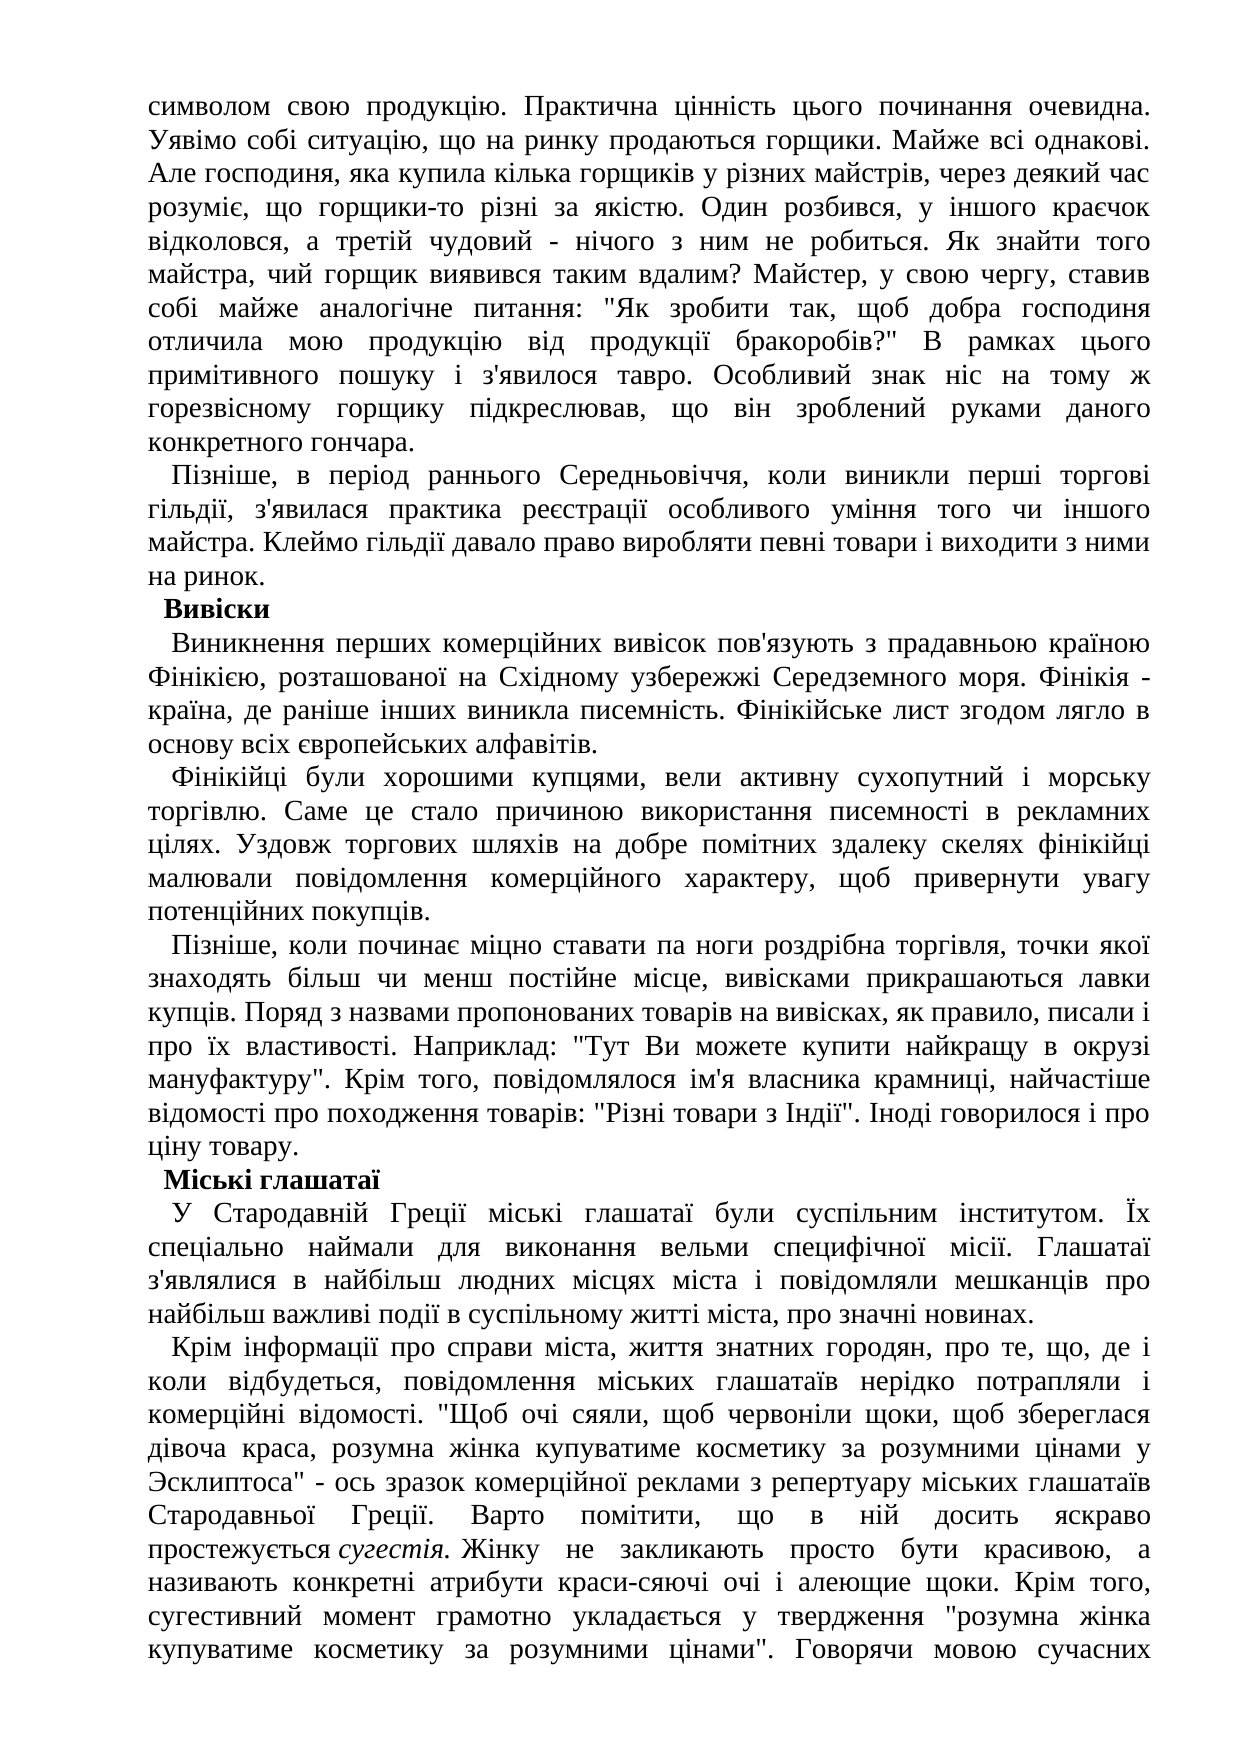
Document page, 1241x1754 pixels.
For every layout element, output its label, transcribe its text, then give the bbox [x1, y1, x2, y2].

text Виникнення перших комерційних вивісок пов'язують з прадавньою країною Фінікією, розташованої на Східному узбережжі Середземного моря. Фінікія - країна, де раніше інших виникла писемність. Фінікійське лист згодом лягло в основу всіх європейських алфавітів. [148, 625, 1152, 759]
text Фінікійці були хорошими купцями, вели активну сухопутний і морську торгівлю. Саме це стало причиною використання писемності в рекламних цілях. Уздовж торгових шляхів на добре помітних здалеку скелях фінікійці малювали повідомлення комерційного характеру, щоб привернути увагу потенційних покупців. [148, 759, 1152, 927]
text Вивіски [148, 592, 1152, 625]
text Пізніше, в період раннього Середньовіччя, коли виникли перші торгові гільдії, з'явилася практика реєстрації особливого уміння того чи іншого майстра. Клеймо гільдії давало право виробляти певні товари і виходити з ними на ринок. [148, 457, 1152, 592]
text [148, 1329, 1152, 1665]
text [148, 88, 1152, 457]
text У Стародавній Греції міські глашатаї були суспільним інститутом. Їх спеціально наймали для виконання вельми специфічної місії. Глашатаї з'являлися в найбільш людних місцях міста і повідомляли мешканців про найбільш важливі події в суспільному житті міста, про значні новинах. [148, 1195, 1152, 1329]
text Міські глашатаї [148, 1162, 1152, 1195]
text Пізніше, коли починає міцно ставати па ноги роздрібна торгівля, точки якої знаходять більш чи менш постійне місце, вивісками прикрашаються лавки купців. Поряд з назвами пропонованих товарів на вивісках, як правило, писали і про їх властивості. Наприклад: "Тут Ви можете купити найкращу в окрузі мануфактуру". Крім того, повідомлялося ім'я власника крамниці, найчастіше відомості про походження товарів: "Різні товари з Індії". Іноді говорилося і про ціну товару. [148, 927, 1152, 1162]
